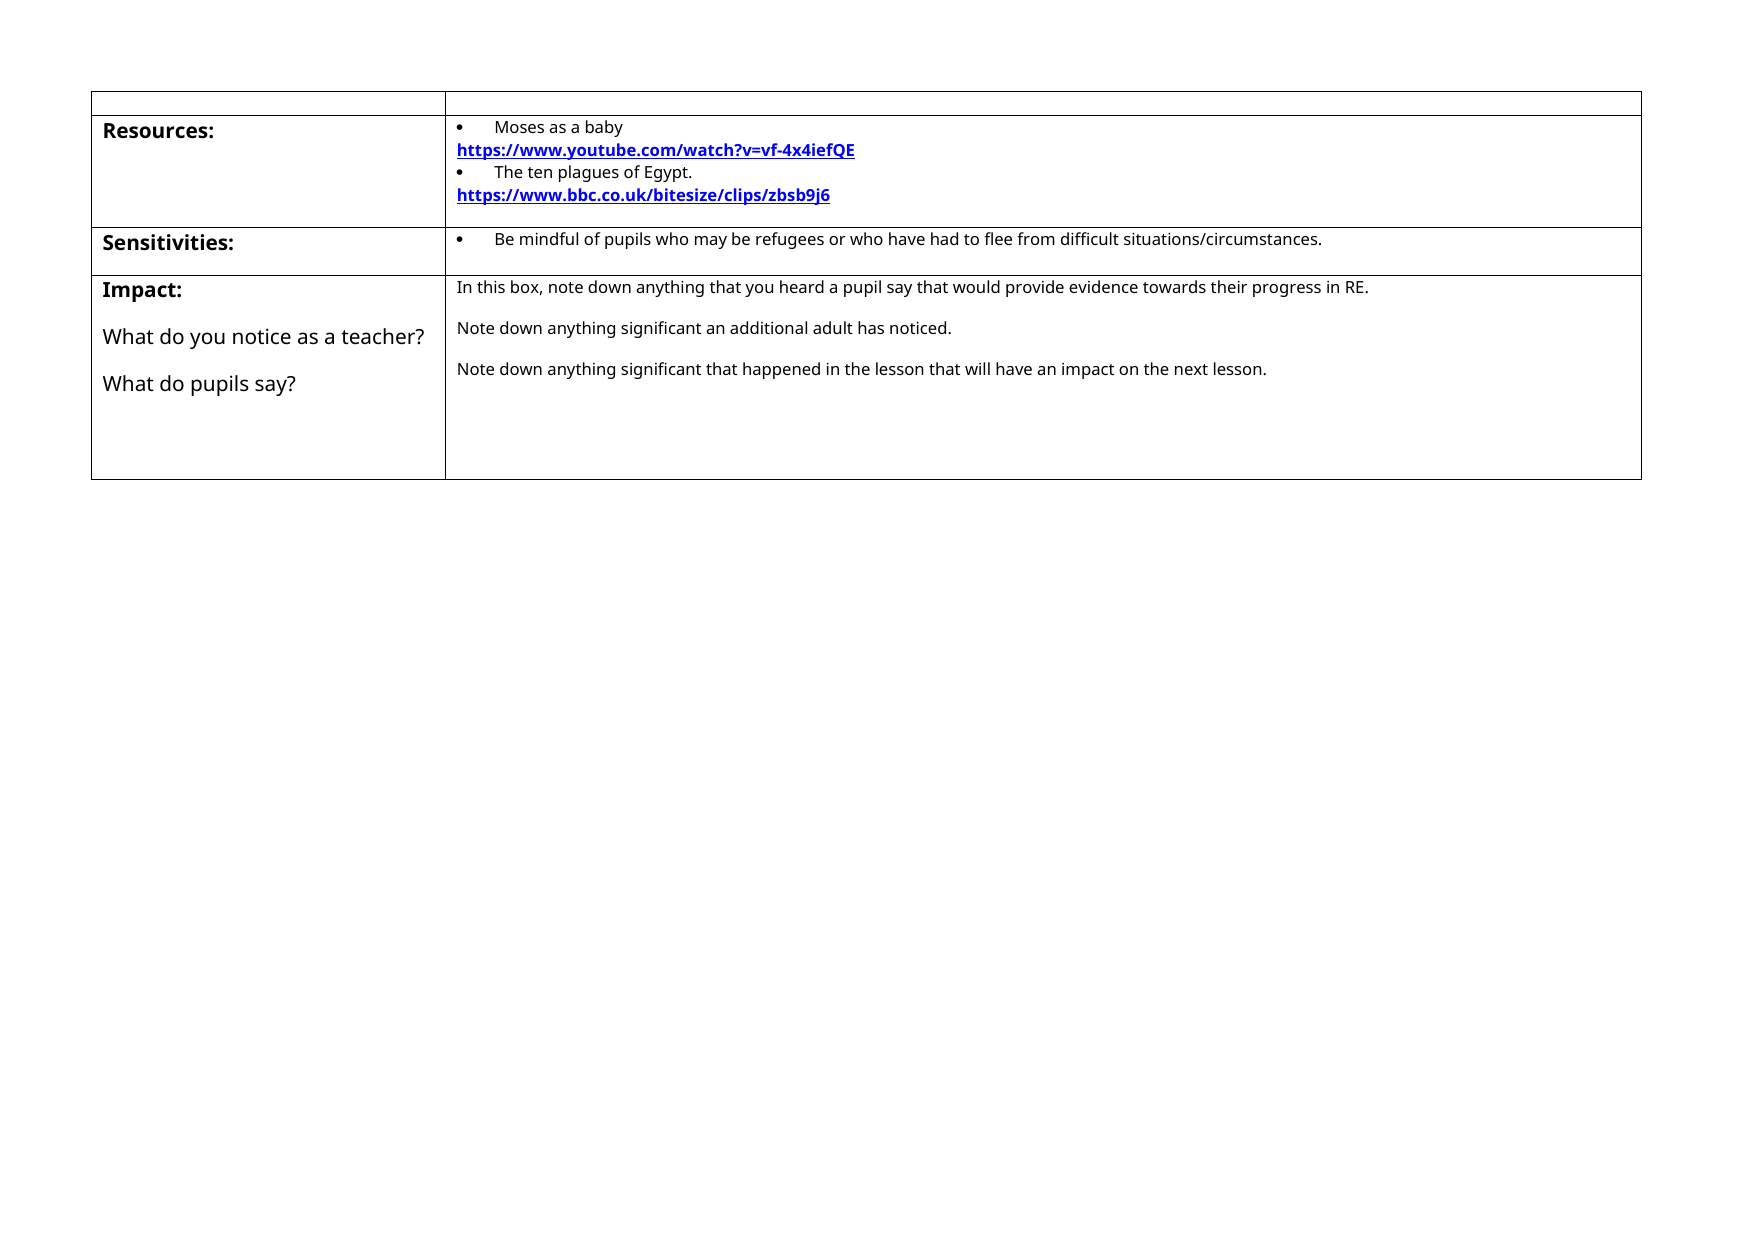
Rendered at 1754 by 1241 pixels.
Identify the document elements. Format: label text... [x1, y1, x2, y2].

table_cell In this box, note down anything that you heard a pupil say that would provide evidence towards their progress in RE. Note down anything significant an additional adult has noticed. Note down anything significant that happened in the lesson that will have an impact on the next lesson. [446, 276, 1641, 479]
table_cell Be mindful of pupils who may be refugees or who have had to flee from difficult situations/circumstances. [446, 228, 1641, 274]
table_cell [92, 92, 445, 115]
table_cell Moses as a baby https://www.youtube.com/watch?v=vf-4x4iefQE The ten plagues of Egypt. https://www.bbc.co.uk/bitesize/clips/zbsb9j6 [446, 116, 1641, 227]
table_cell Resources: [92, 116, 445, 227]
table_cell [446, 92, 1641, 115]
table_cell Impact: What do you notice as a teacher? What do pupils say? [92, 276, 445, 479]
table_cell Sensitivities: [92, 228, 445, 274]
